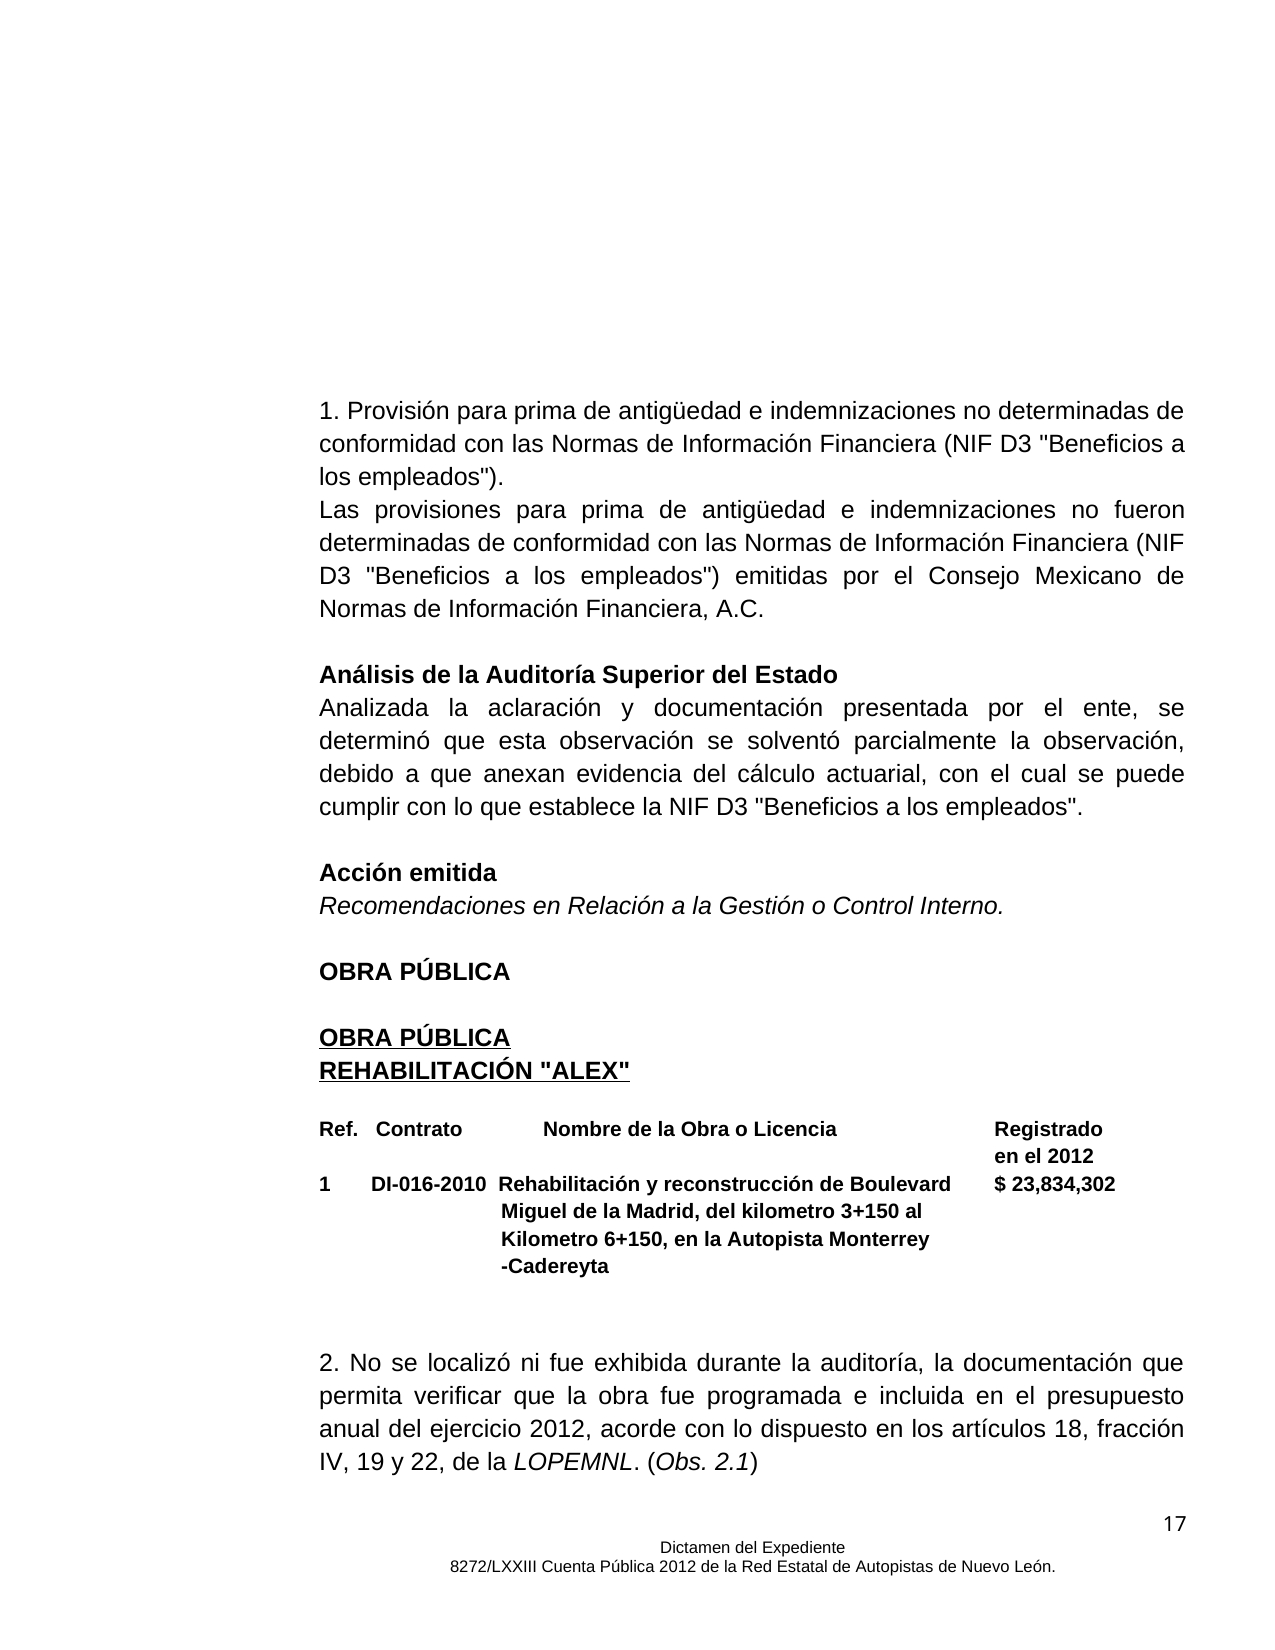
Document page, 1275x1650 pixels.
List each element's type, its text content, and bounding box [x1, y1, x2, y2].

text Analizada la aclaración y documentación presentada por el ente, se determinó que esta observación se solventó parcialmente la observación, debido a que anexan evidencia del cálculo actuarial, con el cual se puede cumplir con lo que establece la NIF D3 "Beneficios a los empleados". [319, 693, 1186, 821]
text -Cadereyta [393, 1254, 1186, 1278]
text en el 2012 [319, 1144, 1186, 1168]
text OBRA PÚBLICA [319, 957, 1186, 986]
text Recomendaciones en Relación a la Gestión o Control Interno. [319, 891, 1186, 920]
text Miguel de la Madrid, del kilometro 3+150 al [393, 1199, 1186, 1223]
text 2. No se localizó ni fue exhibida durante la auditoría, la documentación que permita verificar que la obra fue programada e incluida en el presupuesto anual del ejercicio 2012, acorde con lo dispuesto en los artículos 18, fracción IV, 19 y 22, de la LOPEMNL. (Obs. 2.1) [319, 1348, 1186, 1476]
text OBRA PÚBLICA [319, 1023, 1186, 1052]
text Las provisiones para prima de antigüedad e indemnizaciones no fueron determinadas de conformidad con las Normas de Información Financiera (NIF D3 "Beneficios a los empleados") emitidas por el Consejo Mexicano de Normas de Información Financiera, A.C. [319, 495, 1186, 623]
text 1 DI-016-2010 Rehabilitación y reconstrucción de Boulevard $ 23,834,302 [319, 1172, 1186, 1196]
text 1. Provisión para prima de antigüedad e indemnizaciones no determinadas de conformidad con las Normas de Información Financiera (NIF D3 "Beneficios a los empleados"). [319, 396, 1186, 491]
text Ref. Contrato Nombre de la Obra o Licencia Registrado [319, 1117, 1186, 1141]
text Kilometro 6+150, en la Autopista Monterrey [393, 1227, 1186, 1251]
text REHABILITACIÓN "ALEX" [319, 1056, 1186, 1085]
text Acción emitida [319, 858, 1186, 887]
text Análisis de la Auditoría Superior del Estado [319, 660, 1186, 689]
